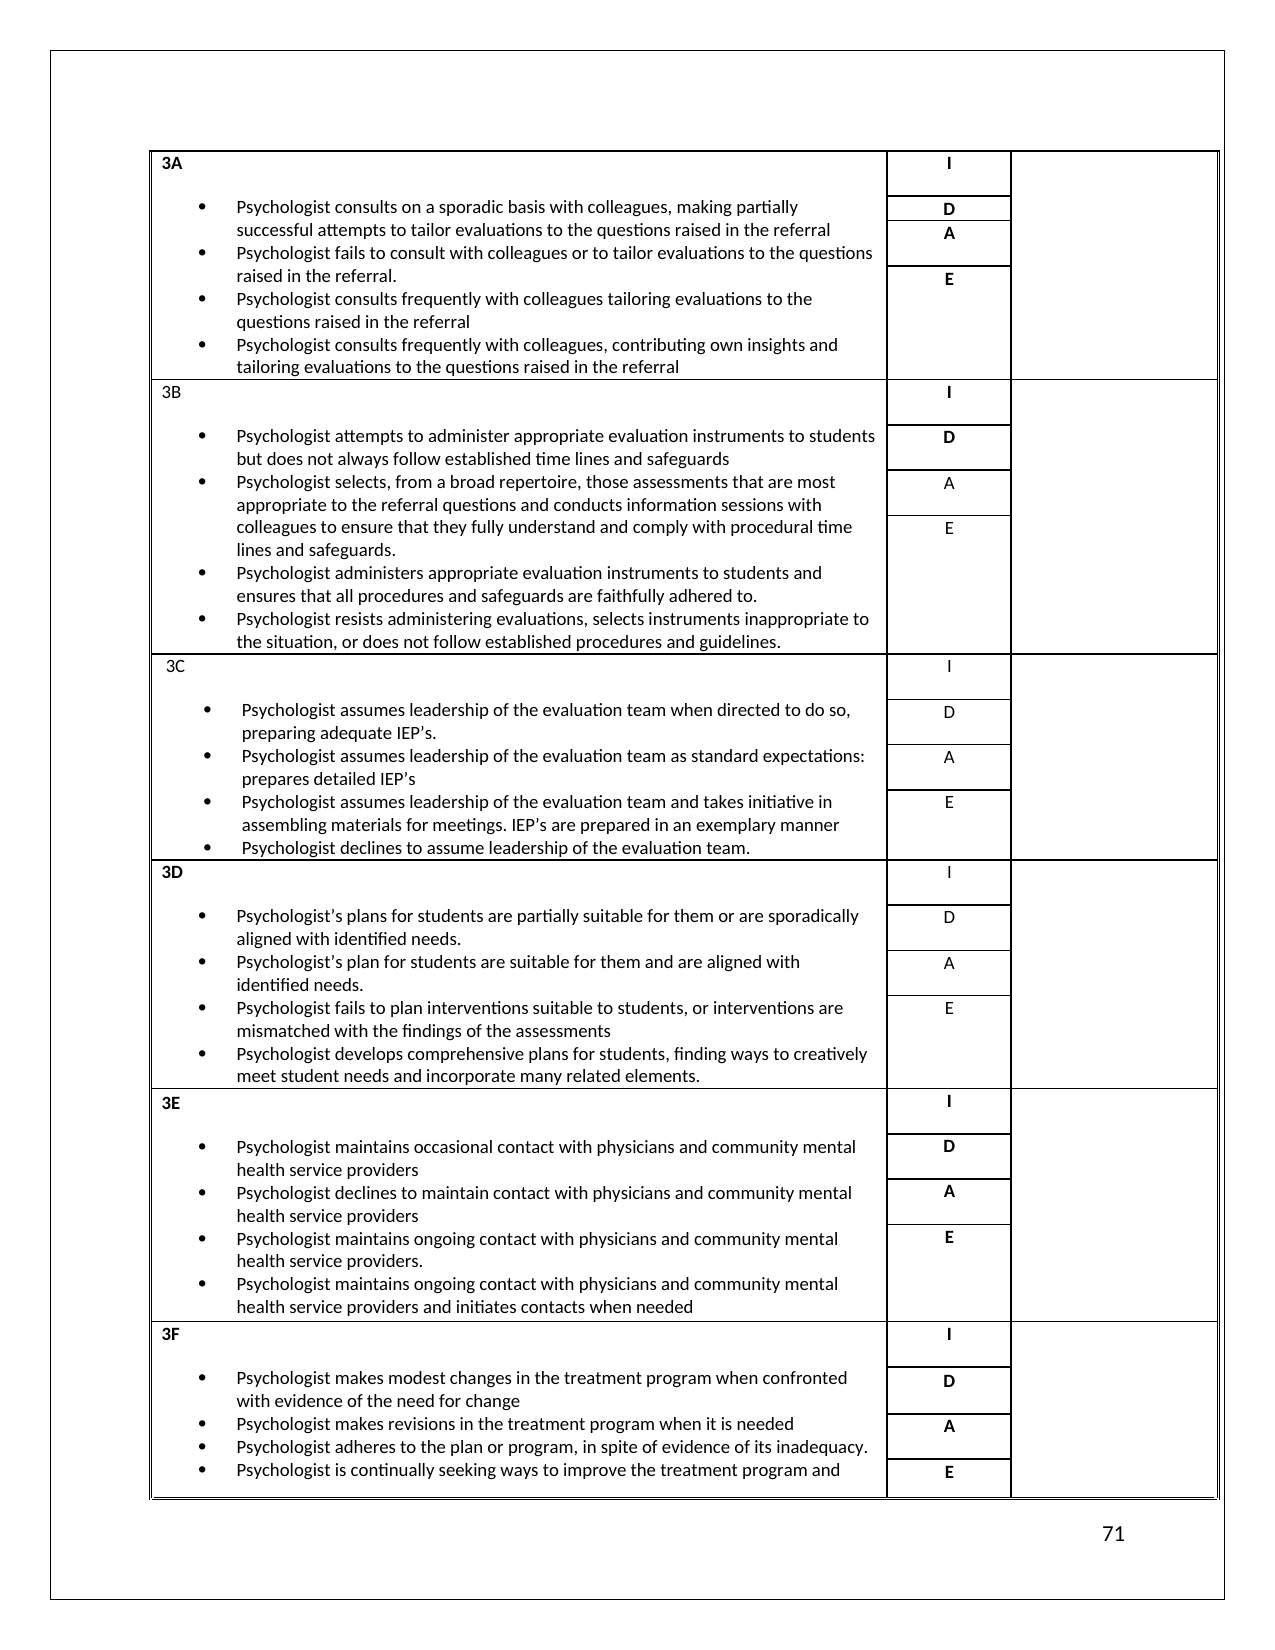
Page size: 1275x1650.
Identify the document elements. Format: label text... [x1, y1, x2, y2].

table_cell 3B Psychologist attempts to administer appropriate evaluation instruments to students but does not always follow established time lines and safeguards Psychologist selects, from a broad repertoire, those assessments that are most appropriate to the referral questions and conducts information sessions with colleagues to ensure that they fully understand and comply with procedural time lines and safeguards. Psychologist administers appropriate evaluation instruments to students and ensures that all procedures and safeguards are faithfully adhered to. Psychologist resists administering evaluations, selects instruments inappropriate to the situation, or does not follow established procedures and guidelines. [152, 380, 886, 653]
table_cell E [888, 516, 1010, 653]
table_cell I [888, 655, 1010, 698]
table_cell A [888, 951, 1010, 995]
table_cell D [888, 1368, 1010, 1413]
table_cell D [888, 426, 1010, 469]
table_cell 3D Psychologist’s plans for students are partially suitable for them or are sporadically aligned with identified needs. Psychologist’s plan for students are suitable for them and are aligned with identified needs. Psychologist fails to plan interventions suitable to students, or interventions are mismatched with the findings of the assessments Psychologist develops comprehensive plans for students, finding ways to creatively meet student needs and incorporate many related elements. [152, 861, 886, 1087]
table_cell D [888, 700, 1010, 744]
table_cell D [888, 197, 1010, 220]
table_cell E [888, 1460, 1010, 1497]
table_cell E [888, 996, 1010, 1087]
table_cell A [888, 745, 1010, 789]
table_cell [1012, 861, 1217, 1087]
table_cell A [888, 221, 1010, 265]
table_cell 3F Psychologist makes modest changes in the treatment program when confronted with evidence of the need for change Psychologist makes revisions in the treatment program when it is needed Psychologist adheres to the plan or program, in spite of evidence of its inadequacy. Psychologist is continually seeking ways to improve the treatment program and makes changes as needed in response to student, parent, or teacher input [152, 1322, 886, 1497]
table_cell 3E Psychologist maintains occasional contact with physicians and community mental health service providers Psychologist declines to maintain contact with physicians and community mental health service providers Psychologist maintains ongoing contact with physicians and community mental health service providers. Psychologist maintains ongoing contact with physicians and community mental health service providers and initiates contacts when needed [152, 1089, 886, 1321]
table_cell 3C Psychologist assumes leadership of the evaluation team when directed to do so, preparing adequate IEP’s. Psychologist assumes leadership of the evaluation team as standard expectations: prepares detailed IEP’s Psychologist assumes leadership of the evaluation team and takes initiative in assembling materials for meetings. IEP’s are prepared in an exemplary manner Psychologist declines to assume leadership of the evaluation team. [152, 655, 886, 859]
table_cell [1012, 1089, 1217, 1321]
table_cell I [888, 380, 1010, 424]
table_cell [1012, 1322, 1217, 1497]
table_cell A [888, 1180, 1010, 1223]
table_cell E [888, 791, 1010, 859]
table_cell A [888, 1415, 1010, 1458]
table_cell D [888, 1135, 1010, 1178]
table_cell D [888, 906, 1010, 949]
table_cell E [888, 1225, 1010, 1321]
table_cell [1012, 655, 1217, 859]
table_cell I [888, 1089, 1010, 1133]
table_cell [1012, 152, 1217, 379]
table_cell A [888, 471, 1010, 514]
table_cell [1012, 380, 1217, 653]
table_cell I [888, 861, 1010, 904]
table_cell E [888, 267, 1010, 379]
table_cell 3A Psychologist consults on a sporadic basis with colleagues, making partially successful attempts to tailor evaluations to the questions raised in the referral Psychologist fails to consult with colleagues or to tailor evaluations to the questions raised in the referral. Psychologist consults frequently with colleagues tailoring evaluations to the questions raised in the referral Psychologist consults frequently with colleagues, contributing own insights and tailoring evaluations to the questions raised in the referral [152, 152, 886, 379]
table_cell I [888, 152, 1010, 195]
table_cell I [888, 1322, 1010, 1366]
